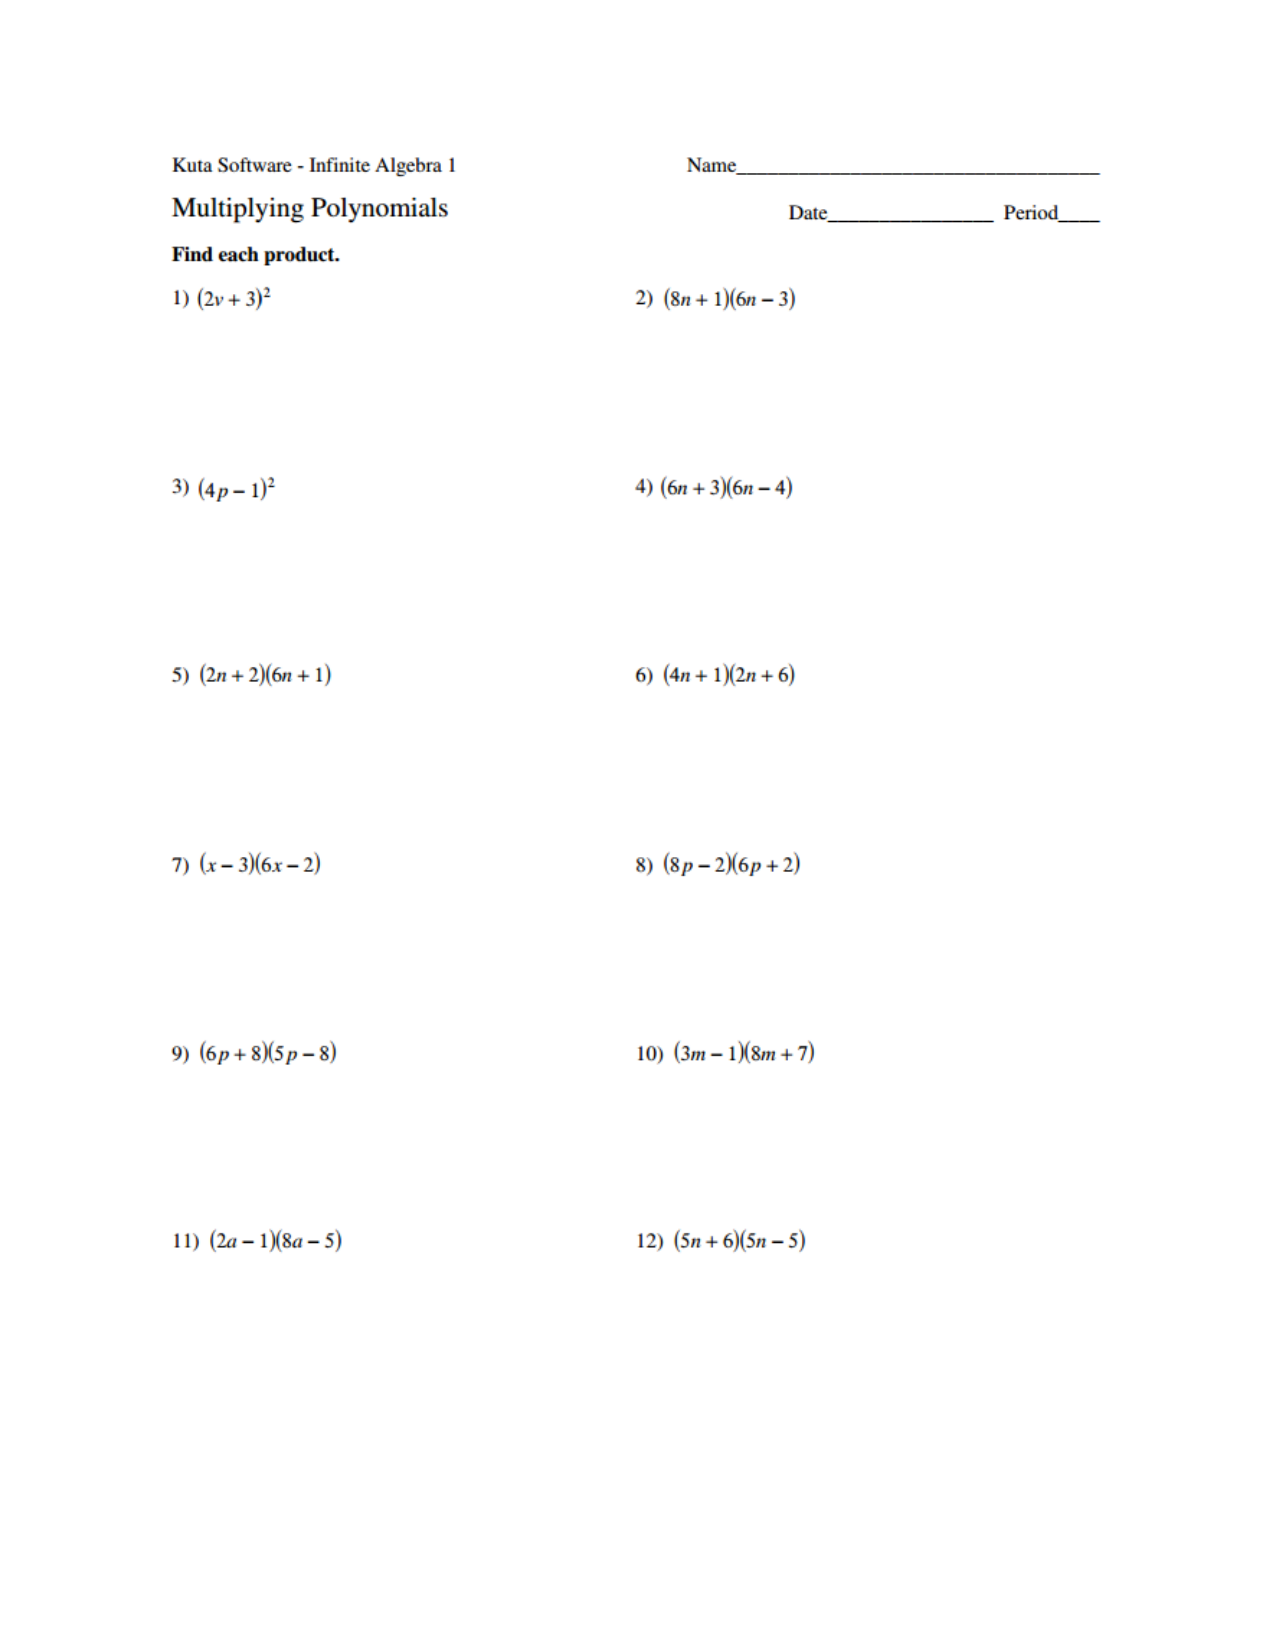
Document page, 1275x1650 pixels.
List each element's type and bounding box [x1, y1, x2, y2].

picture [150, 150, 1124, 1337]
